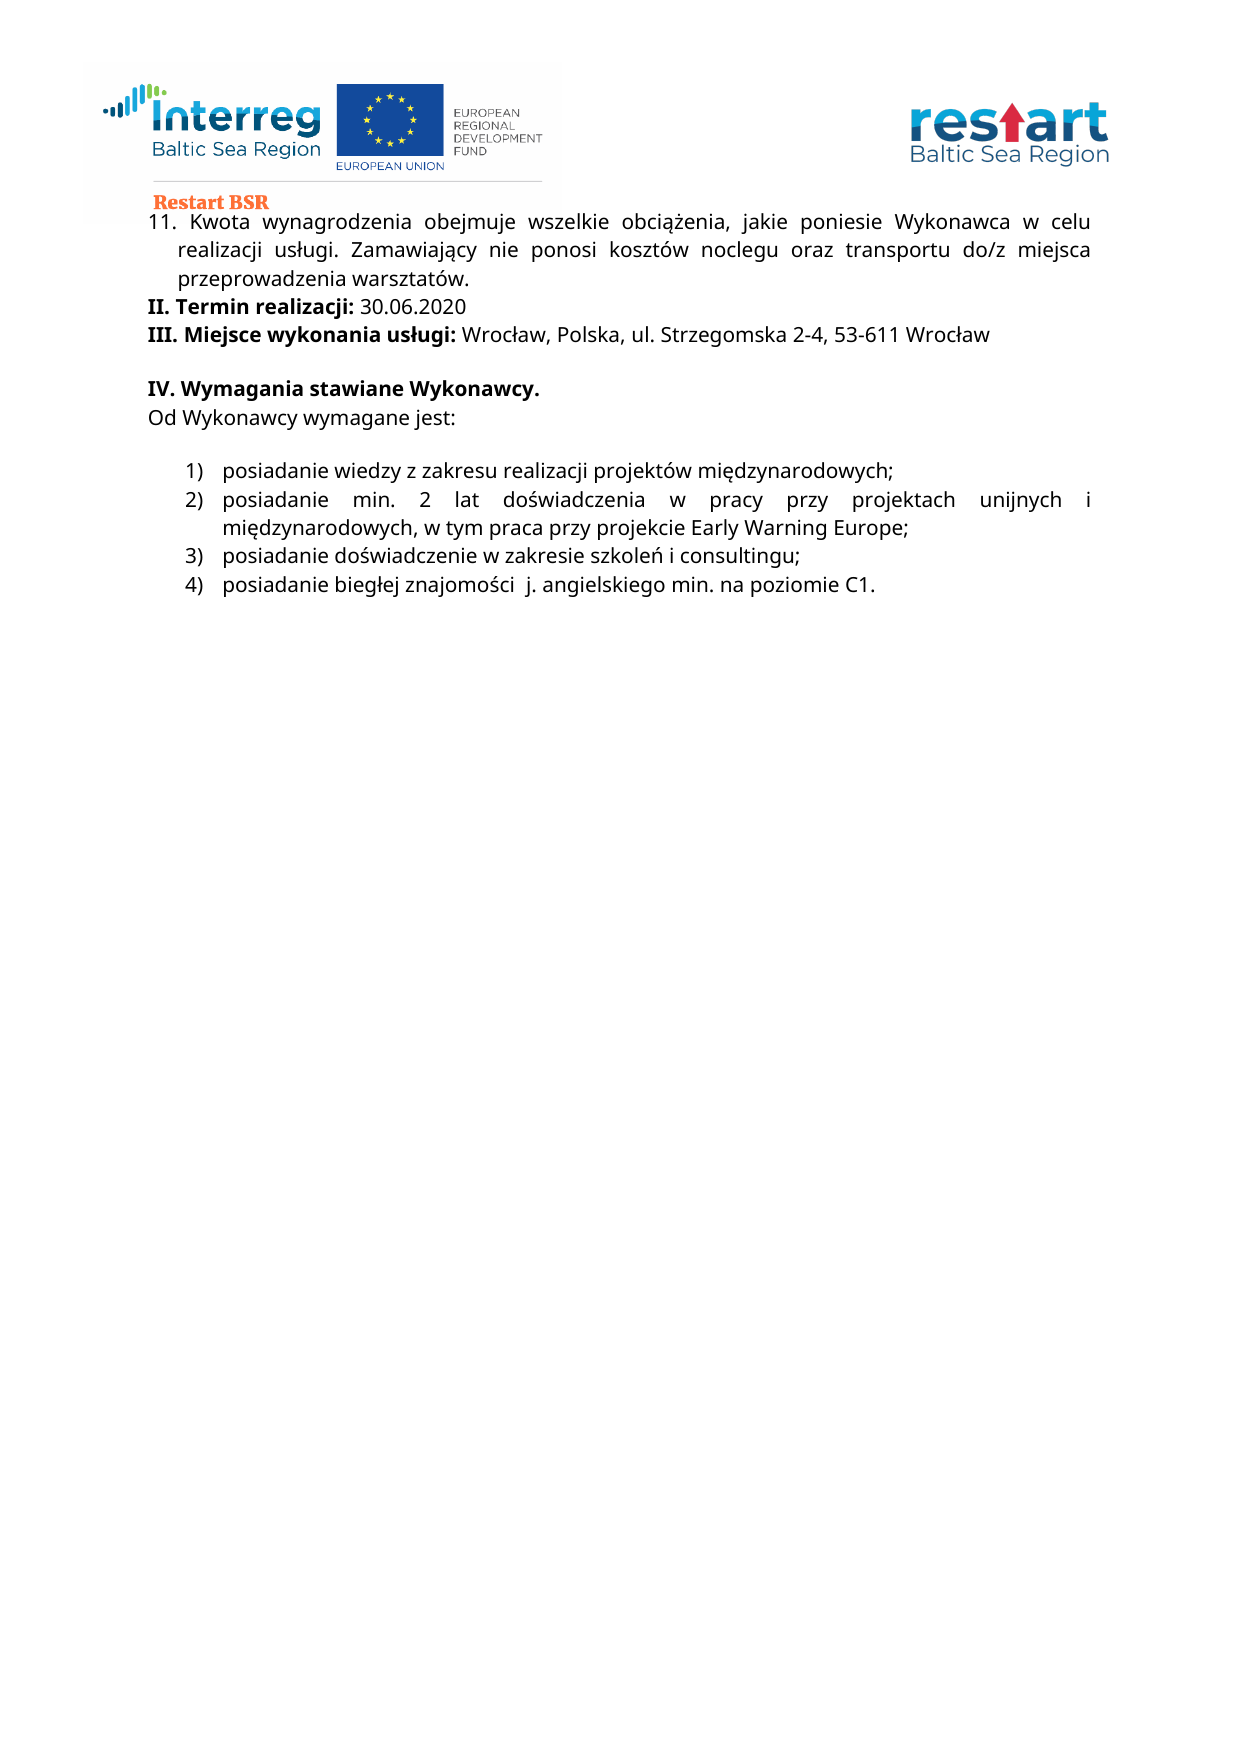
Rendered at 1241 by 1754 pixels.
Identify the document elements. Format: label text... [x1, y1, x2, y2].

list posiadanie min. 2 lat doświadczenia w pracy przy projektach unijnych i międzynarodowych, w tym praca przy projekcie Early Warning Europe; [185, 485, 1092, 542]
text II. Termin realizacji: 30.06.2020 [148, 292, 1092, 321]
list posiadanie biegłej znajomości j. angielskiego min. na poziomie C1. [185, 570, 1092, 598]
list Kwota wynagrodzenia obejmuje wszelkie obciążenia, jakie poniesie Wykonawca w celu realizacji usługi. Zamawiający nie ponosi kosztów noclegu oraz transportu do/z miejsca przeprowadzenia warsztatów. [148, 207, 1092, 292]
picture [82, 62, 567, 224]
list posiadanie wiedzy z zakresu realizacji projektów międzynarodowych; [185, 456, 1092, 485]
text Od Wykonawcy wymagane jest: [148, 403, 1092, 431]
text III. Miejsce wykonania usługi: Wrocław, Polska, ul. Strzegomska 2-4, 53-611 Wrocław [148, 321, 1092, 349]
list posiadanie doświadczenie w zakresie szkoleń i consultingu; [185, 542, 1092, 570]
picture [901, 98, 1118, 169]
text IV. Wymagania stawiane Wykonawcy. [148, 374, 1092, 403]
